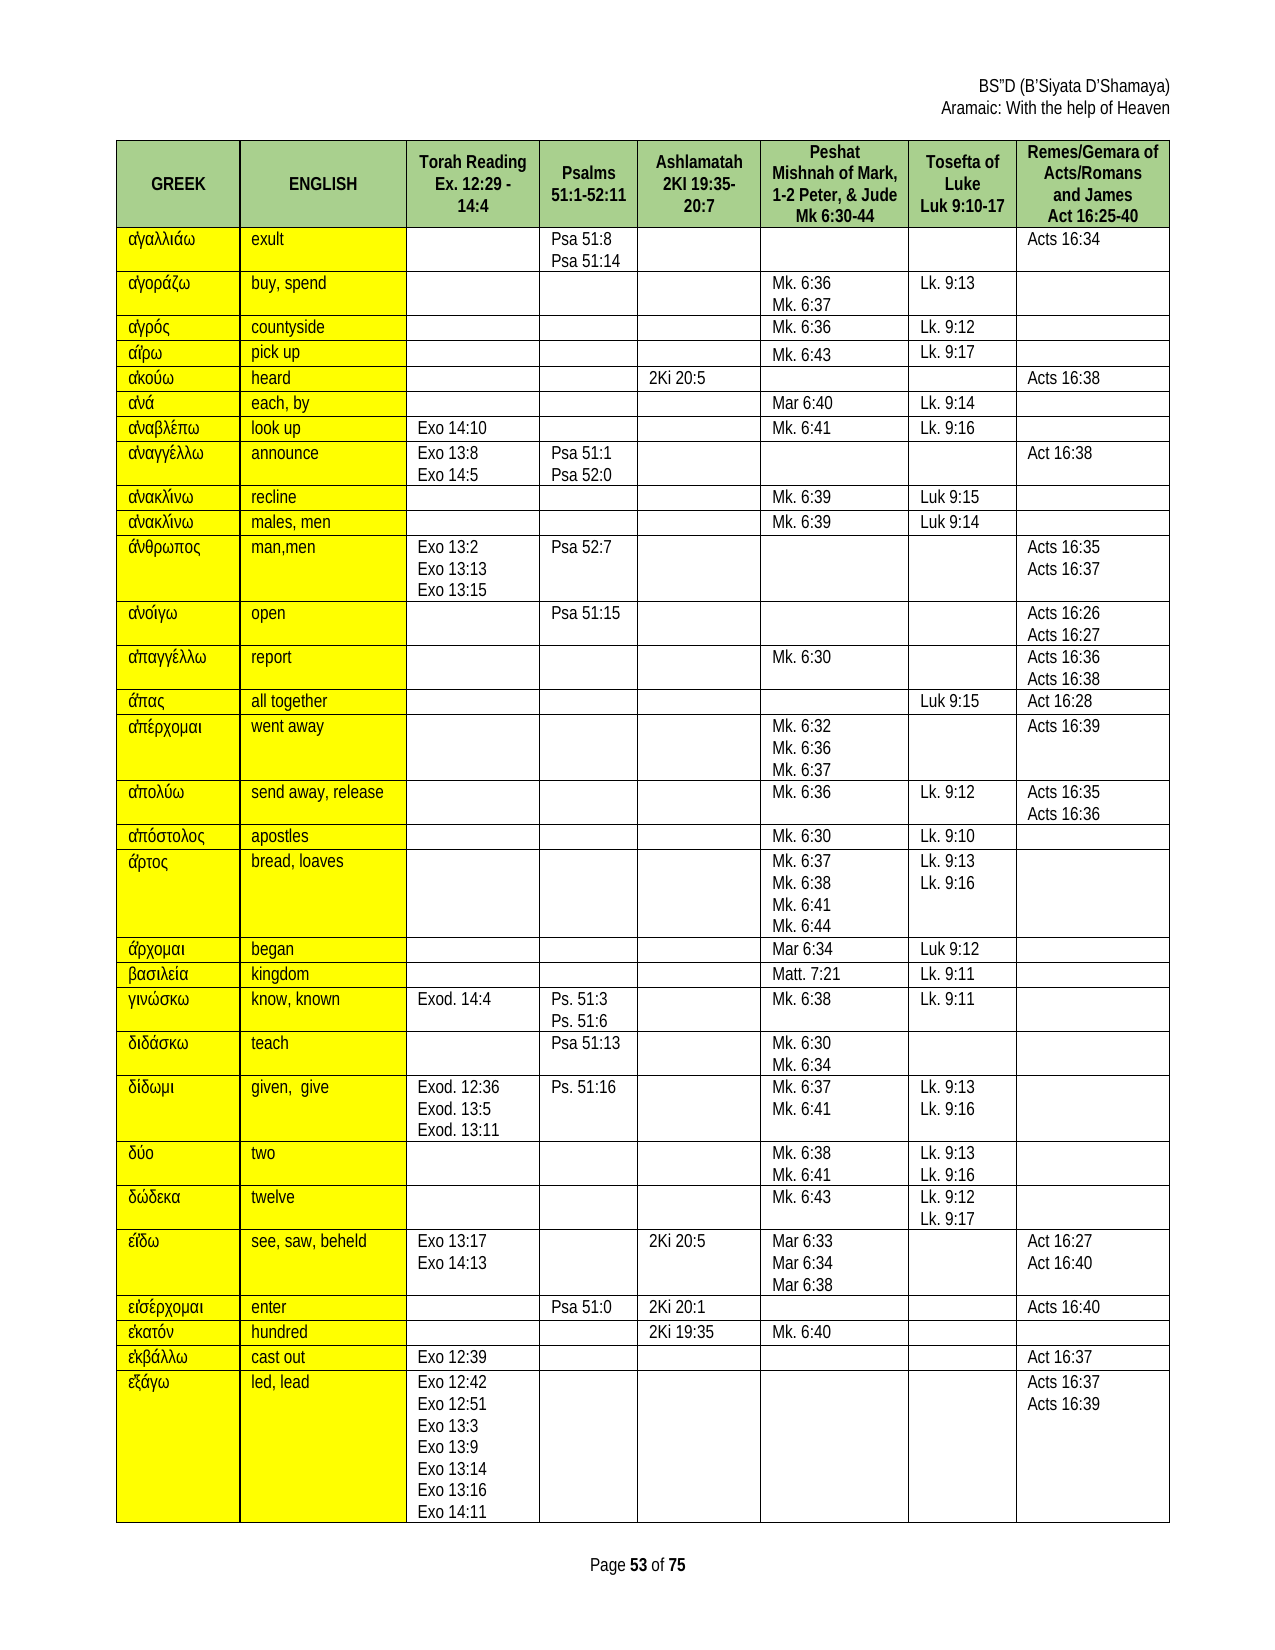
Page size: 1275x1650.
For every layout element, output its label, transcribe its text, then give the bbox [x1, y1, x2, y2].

table_cell Act 16:28 [1017, 690, 1169, 714]
table_cell cast out [241, 1346, 406, 1370]
table_cell [407, 511, 539, 535]
table_cell went away [241, 715, 406, 780]
table_cell Mar 6:34 [761, 938, 908, 962]
table_cell γινώσκω [117, 988, 239, 1031]
table_cell enter [241, 1296, 406, 1320]
table_cell [540, 367, 637, 391]
table_cell ἐκβάλλω [117, 1346, 239, 1370]
table_cell [407, 341, 539, 366]
table_cell Mk. 6:38 [761, 988, 908, 1031]
table_cell [540, 1371, 637, 1522]
table_cell Acts 16:36 Acts 16:38 [1017, 646, 1169, 689]
table_cell [638, 602, 760, 645]
table_cell [909, 367, 1016, 391]
table_cell Acts 16:34 [1017, 228, 1169, 271]
table_cell [407, 367, 539, 391]
table_cell [1017, 1032, 1169, 1075]
table_cell [638, 341, 760, 366]
table_cell Mk. 6:30 [761, 646, 908, 689]
table_cell Lk. 9:11 [909, 988, 1016, 1031]
table_cell Mar 6:40 [761, 392, 908, 416]
table_cell look up [241, 417, 406, 441]
table_cell [540, 1230, 637, 1295]
table_cell Lk. 9:16 [909, 417, 1016, 441]
table_cell [909, 1321, 1016, 1345]
table_cell Act 16:37 [1017, 1346, 1169, 1370]
table_cell [638, 1371, 760, 1522]
table_cell teach [241, 1032, 406, 1075]
table_cell Exo 13:2 Exo 13:13 Exo 13:15 [407, 536, 539, 601]
table_cell [1017, 1142, 1169, 1185]
table_cell [909, 442, 1016, 485]
table_cell [540, 511, 637, 535]
table_cell Mk. 6:43 [761, 341, 908, 366]
table_cell [761, 1296, 908, 1320]
table_cell [761, 690, 908, 714]
table_cell [407, 392, 539, 416]
table_cell Exo 13:8 Exo 14:5 [407, 442, 539, 485]
table_cell [761, 536, 908, 601]
table_cell Psa 51:1 Psa 52:0 [540, 442, 637, 485]
table_cell [638, 646, 760, 689]
table_cell [407, 646, 539, 689]
table_cell [638, 850, 760, 937]
table_cell countyside [241, 316, 406, 340]
table_cell see, saw, beheld [241, 1230, 406, 1295]
table_cell [1017, 850, 1169, 937]
table_cell [407, 1296, 539, 1320]
table_cell Exo 13:17 Exo 14:13 [407, 1230, 539, 1295]
table_header Ashlamatah 2KI 19:35-20:7 [638, 141, 760, 227]
table_cell Lk. 9:10 [909, 825, 1016, 849]
table_cell Act 16:38 [1017, 442, 1169, 485]
table_cell ἀπέρχομαι [117, 715, 239, 780]
table_cell [407, 1186, 539, 1229]
table_cell [638, 1076, 760, 1141]
table_cell Matt. 7:21 [761, 963, 908, 987]
table_cell [407, 1142, 539, 1185]
table_cell Mk. 6:41 [761, 417, 908, 441]
table_cell [638, 536, 760, 601]
table_cell ἀναβλέπω [117, 417, 239, 441]
table_cell [540, 486, 637, 510]
table_cell [638, 963, 760, 987]
table_cell [909, 646, 1016, 689]
table_cell [909, 602, 1016, 645]
table_cell [540, 938, 637, 962]
table_cell [638, 1032, 760, 1075]
table_cell given, give [241, 1076, 406, 1141]
table_cell [1017, 1076, 1169, 1141]
table_cell [1017, 1321, 1169, 1345]
table_cell [1017, 825, 1169, 849]
table_cell ἀπολύω [117, 781, 239, 824]
table_cell [407, 963, 539, 987]
table_cell [1017, 316, 1169, 340]
table_cell ἀπαγγέλλω [117, 646, 239, 689]
table_cell [540, 690, 637, 714]
table_cell [909, 1032, 1016, 1075]
table_cell ἄρτος [117, 850, 239, 937]
table_cell heard [241, 367, 406, 391]
table_cell Lk. 9:17 [909, 341, 1016, 366]
table_cell ἀνοίγω [117, 602, 239, 645]
table_cell [540, 1186, 637, 1229]
table_cell [1017, 417, 1169, 441]
table_cell Lk. 9:12 Lk. 9:17 [909, 1186, 1016, 1229]
table_cell 2Ki 20:5 [638, 1230, 760, 1295]
table_cell Ps. 51:16 [540, 1076, 637, 1141]
table_cell Psa 51:8 Psa 51:14 [540, 228, 637, 271]
table_cell [540, 850, 637, 937]
table_cell [1017, 341, 1169, 366]
table_cell [1017, 392, 1169, 416]
table_header Psalms 51:1-52:11 [540, 141, 637, 227]
table_cell all together [241, 690, 406, 714]
table_cell Acts 16:37 Acts 16:39 [1017, 1371, 1169, 1522]
table_cell [407, 316, 539, 340]
table_cell εἴδω [117, 1230, 239, 1295]
table_cell [407, 602, 539, 645]
table_cell [407, 486, 539, 510]
table_cell [540, 417, 637, 441]
table_cell Mk. 6:36 Mk. 6:37 [761, 272, 908, 315]
table_cell [638, 988, 760, 1031]
table_cell [407, 715, 539, 780]
table_cell Mk. 6:32 Mk. 6:36 Mk. 6:37 [761, 715, 908, 780]
table_cell Exo 12:39 [407, 1346, 539, 1370]
table_cell [638, 825, 760, 849]
table_cell δύο [117, 1142, 239, 1185]
table_cell [638, 1346, 760, 1370]
table_cell [638, 392, 760, 416]
table_cell Mk. 6:30 Mk. 6:34 [761, 1032, 908, 1075]
table_cell ἀπόστολος [117, 825, 239, 849]
table_cell Psa 51:15 [540, 602, 637, 645]
table_cell [1017, 1186, 1169, 1229]
table_cell [1017, 938, 1169, 962]
table_cell [761, 228, 908, 271]
table_cell ἀνακλίνω [117, 486, 239, 510]
table_cell two [241, 1142, 406, 1185]
table_cell Lk. 9:12 [909, 781, 1016, 824]
table_cell [761, 442, 908, 485]
table_cell Acts 16:38 [1017, 367, 1169, 391]
table_cell [540, 1321, 637, 1345]
table_header Remes/Gemara of Acts/Romans and James Act 16:25-40 [1017, 141, 1169, 227]
table_cell Ps. 51:3 Ps. 51:6 [540, 988, 637, 1031]
table_cell announce [241, 442, 406, 485]
table_cell apostles [241, 825, 406, 849]
table_cell [761, 367, 908, 391]
table_cell [407, 228, 539, 271]
table_cell ἄρχομαι [117, 938, 239, 962]
table_cell know, known [241, 988, 406, 1031]
table_cell Luk 9:15 [909, 486, 1016, 510]
table_cell report [241, 646, 406, 689]
table_cell Mk. 6:37 Mk. 6:41 [761, 1076, 908, 1141]
table_cell [638, 938, 760, 962]
table_cell man,men [241, 536, 406, 601]
table_cell [638, 272, 760, 315]
table_cell Mk. 6:40 [761, 1321, 908, 1345]
table_cell Mk. 6:38 Mk. 6:41 [761, 1142, 908, 1185]
table_cell Mk. 6:30 [761, 825, 908, 849]
table_cell [1017, 963, 1169, 987]
table_cell δίδωμι [117, 1076, 239, 1141]
table_cell ἄνθρωπος [117, 536, 239, 601]
table_cell Acts 16:35 Acts 16:36 [1017, 781, 1169, 824]
table_cell [540, 392, 637, 416]
table_cell Exod. 12:36 Exod. 13:5 Exod. 13:11 [407, 1076, 539, 1141]
table_cell [909, 1371, 1016, 1522]
table_cell each, by [241, 392, 406, 416]
table_cell [761, 602, 908, 645]
table_header ENGLISH [241, 141, 406, 227]
table_cell [909, 1346, 1016, 1370]
table_cell [407, 272, 539, 315]
table_cell bread, loaves [241, 850, 406, 937]
table_header Tosefta of Luke Luk 9:10-17 [909, 141, 1016, 227]
table_cell [909, 228, 1016, 271]
table_cell Mk. 6:36 [761, 781, 908, 824]
table_cell Psa 51:13 [540, 1032, 637, 1075]
table_cell [638, 1186, 760, 1229]
table_cell [540, 646, 637, 689]
table_cell [909, 1296, 1016, 1320]
table_cell Luk 9:15 [909, 690, 1016, 714]
table_cell [540, 272, 637, 315]
table_cell διδάσκω [117, 1032, 239, 1075]
table_cell twelve [241, 1186, 406, 1229]
table_cell Mk. 6:43 [761, 1186, 908, 1229]
table_cell Exod. 14:4 [407, 988, 539, 1031]
table_cell [638, 442, 760, 485]
table_cell ἐξάγω [117, 1371, 239, 1522]
table_cell [638, 715, 760, 780]
table_cell [407, 781, 539, 824]
table_cell [540, 963, 637, 987]
table_cell [909, 715, 1016, 780]
table_cell εἰσέρχομαι [117, 1296, 239, 1320]
table_cell [761, 1346, 908, 1370]
table_cell Lk. 9:11 [909, 963, 1016, 987]
table_cell Luk 9:14 [909, 511, 1016, 535]
table_header GREEK [117, 141, 239, 227]
table_cell Mk. 6:39 [761, 486, 908, 510]
table_cell Acts 16:35 Acts 16:37 [1017, 536, 1169, 601]
table_cell [407, 1321, 539, 1345]
table_cell [909, 1230, 1016, 1295]
table_cell Mk. 6:37 Mk. 6:38 Mk. 6:41 Mk. 6:44 [761, 850, 908, 937]
table_cell Act 16:27 Act 16:40 [1017, 1230, 1169, 1295]
table_cell ἀνά [117, 392, 239, 416]
table_cell [407, 938, 539, 962]
table_cell males, men [241, 511, 406, 535]
table_cell [540, 781, 637, 824]
table_cell [540, 341, 637, 366]
table_cell [407, 850, 539, 937]
table_cell [540, 1346, 637, 1370]
table_cell δώδεκα [117, 1186, 239, 1229]
table_cell [909, 536, 1016, 601]
table_cell Mk. 6:36 [761, 316, 908, 340]
table_cell Psa 51:0 [540, 1296, 637, 1320]
table_cell βασιλεία [117, 963, 239, 987]
table_cell Lk. 9:13 Lk. 9:16 [909, 1142, 1016, 1185]
table_header Peshat Mishnah of Mark, 1-2 Peter, & Jude Mk 6:30-44 [761, 141, 908, 227]
table_cell Exo 12:42 Exo 12:51 Exo 13:3 Exo 13:9 Exo 13:14 Exo 13:16 Exo 14:11 [407, 1371, 539, 1522]
table_cell 2Ki 20:1 [638, 1296, 760, 1320]
table_cell [638, 511, 760, 535]
table_cell 2Ki 20:5 [638, 367, 760, 391]
table_cell [407, 1032, 539, 1075]
table_cell send away, release [241, 781, 406, 824]
table_cell ἀγαλλιάω [117, 228, 239, 271]
table_cell exult [241, 228, 406, 271]
table_cell Lk. 9:12 [909, 316, 1016, 340]
table_cell ἀγοράζω [117, 272, 239, 315]
table_cell [540, 1142, 637, 1185]
table_cell [1017, 486, 1169, 510]
table_cell [1017, 511, 1169, 535]
table_cell αἴρω [117, 341, 239, 366]
table_cell Acts 16:39 [1017, 715, 1169, 780]
table_cell ἀγρός [117, 316, 239, 340]
table_cell [638, 486, 760, 510]
table_cell [407, 690, 539, 714]
table_cell ἅπας [117, 690, 239, 714]
table_cell [638, 781, 760, 824]
table_cell Lk. 9:13 [909, 272, 1016, 315]
table_cell Acts 16:40 [1017, 1296, 1169, 1320]
table_cell 2Ki 19:35 [638, 1321, 760, 1345]
table_cell Lk. 9:13 Lk. 9:16 [909, 850, 1016, 937]
table_cell ἀνακλίνω [117, 511, 239, 535]
table_cell [1017, 988, 1169, 1031]
table_cell [638, 690, 760, 714]
table_cell led, lead [241, 1371, 406, 1522]
table_cell recline [241, 486, 406, 510]
table_cell [407, 825, 539, 849]
table_header Torah Reading Ex. 12:29 - 14:4 [407, 141, 539, 227]
table_cell ἀκούω [117, 367, 239, 391]
table_cell Mk. 6:39 [761, 511, 908, 535]
table_cell [761, 1371, 908, 1522]
table_cell Exo 14:10 [407, 417, 539, 441]
table_cell Lk. 9:13 Lk. 9:16 [909, 1076, 1016, 1141]
table_cell [638, 228, 760, 271]
table_cell ἀναγγέλλω [117, 442, 239, 485]
table_cell ἑκατόν [117, 1321, 239, 1345]
table_cell [638, 1142, 760, 1185]
table_cell [540, 715, 637, 780]
table_cell [540, 316, 637, 340]
table_cell began [241, 938, 406, 962]
table_cell Lk. 9:14 [909, 392, 1016, 416]
table_cell pick up [241, 341, 406, 366]
table_cell Luk 9:12 [909, 938, 1016, 962]
table_cell Mar 6:33 Mar 6:34 Mar 6:38 [761, 1230, 908, 1295]
table_cell [638, 417, 760, 441]
table_cell open [241, 602, 406, 645]
table_cell Psa 52:7 [540, 536, 637, 601]
table_cell hundred [241, 1321, 406, 1345]
table_cell kingdom [241, 963, 406, 987]
table_cell buy, spend [241, 272, 406, 315]
table_cell [540, 825, 637, 849]
table_cell [1017, 272, 1169, 315]
table_cell Acts 16:26 Acts 16:27 [1017, 602, 1169, 645]
table_cell [638, 316, 760, 340]
